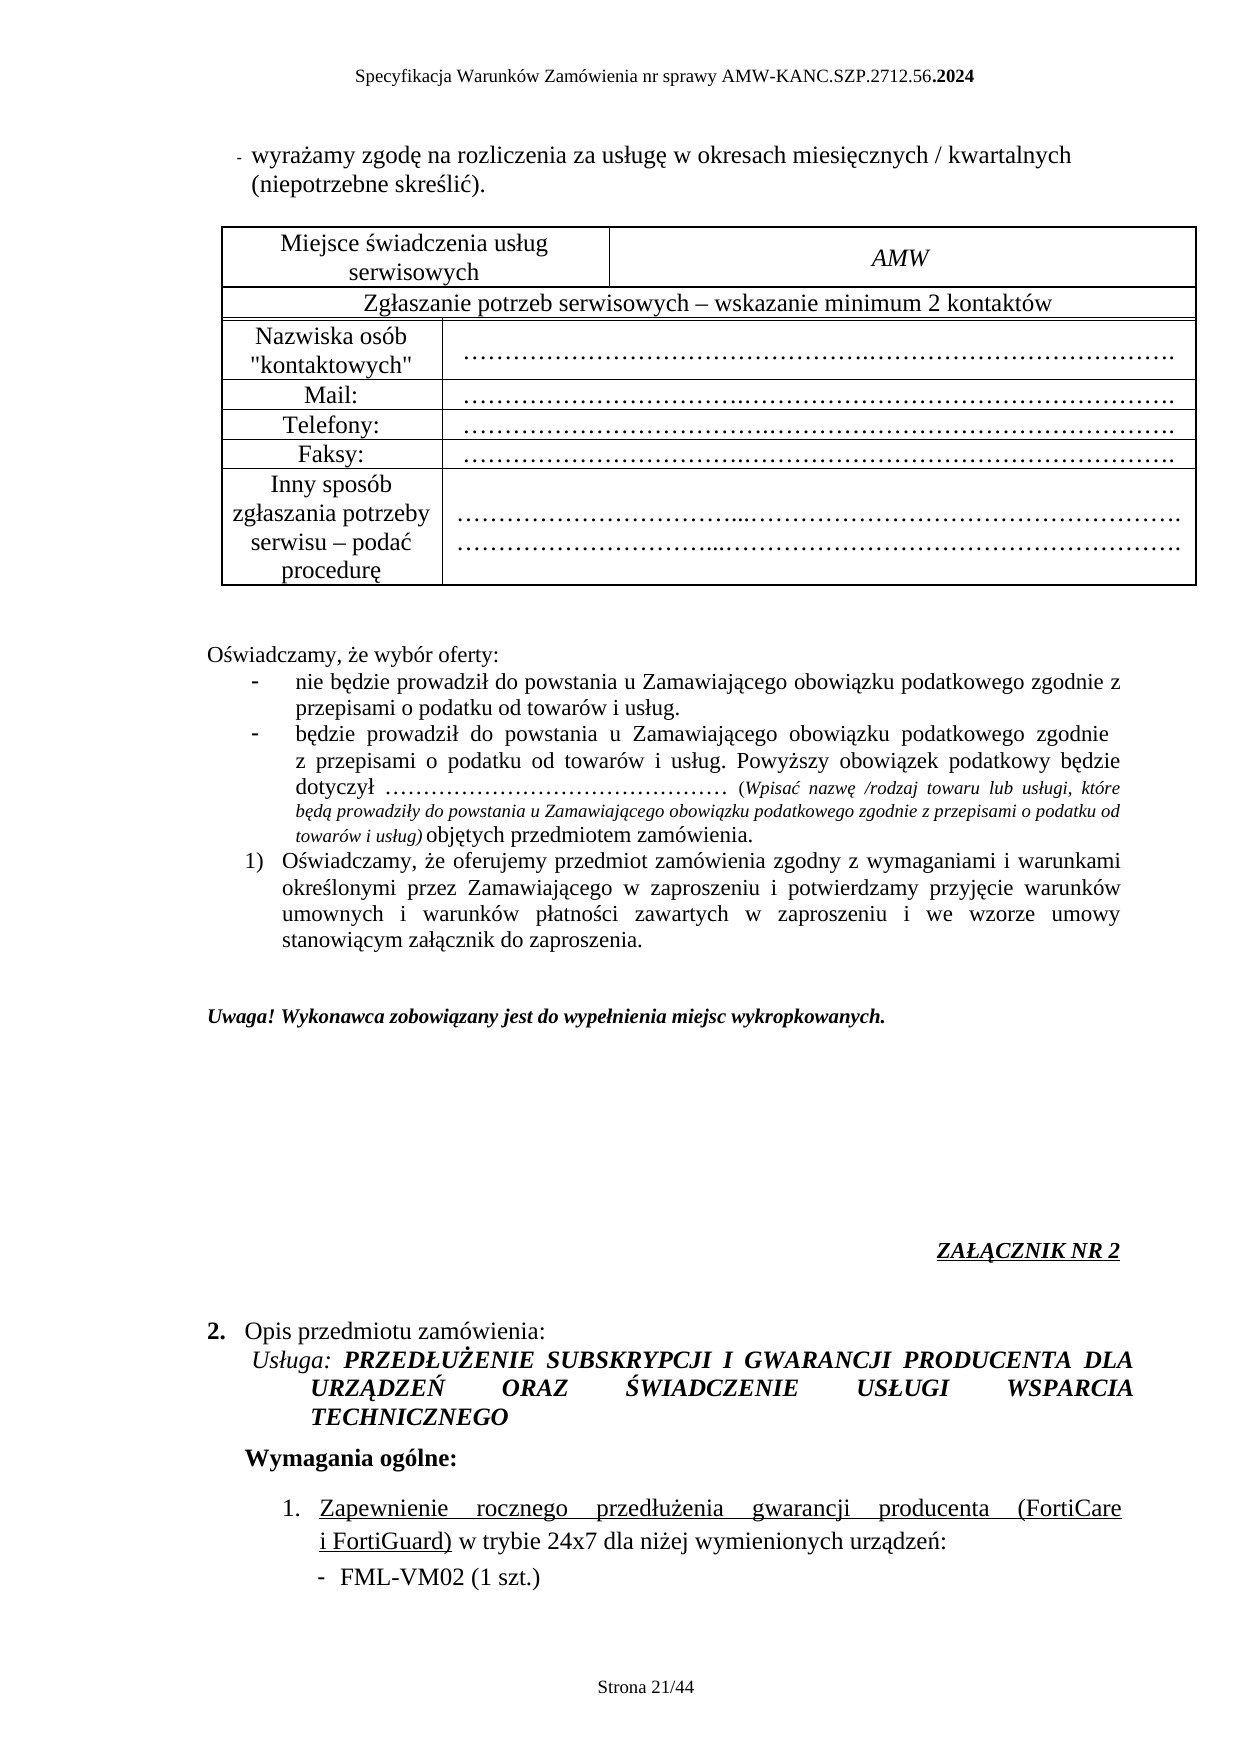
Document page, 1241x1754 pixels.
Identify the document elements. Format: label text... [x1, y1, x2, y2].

text ZAŁĄCZNIK NR 2 [207, 1237, 1122, 1263]
table_cell Nazwiska osób "kontaktowych" [223, 321, 442, 379]
table_cell Zgłaszanie potrzeb serwisowych – wskazanie minimum 2 kontaktów [223, 288, 1195, 317]
list nie będzie prowadził do powstania u Zamawiającego obowiązku podatkowego zgodnie z przepisami o podatku od towarów i usług. [251, 668, 1122, 721]
table_cell …………………………….……………………………………………. [443, 380, 1195, 409]
text Wymagania ogólne: [244, 1443, 1122, 1472]
table_cell Inny sposób zgłaszania potrzeby serwisu – podać procedurę [223, 469, 442, 584]
text Usługa: PRZEDŁUŻENIE SUBSKRYPCJI I GWARANCJI PRODUCENTA DLA URZĄDZEŃ ORAZ ŚWIADCZENIE USŁUGI WSPARCIA TECHNICZNEGO [251, 1345, 1137, 1431]
table_cell Telefony: [223, 410, 442, 438]
list FML-VM02 (1 szt.) [317, 1559, 1122, 1593]
table_header AMW [610, 228, 1195, 286]
list Zapewnienie rocznego przedłużenia gwarancji producenta (FortiCare i FortiGuard) w trybie 24x7 dla niżej wymienionych urządzeń: [282, 1493, 1122, 1555]
table_cell ………………………………………….………………………………. [443, 321, 1195, 379]
list Opis przedmiotu zamówienia: [207, 1316, 1122, 1345]
list wyrażamy zgodę na rozliczenia za usługę w okresach miesięcznych / kwartalnych (niepotrzebne skreślić). [236, 140, 1181, 197]
text Oświadczamy, że wybór oferty: [207, 641, 1122, 668]
list Oświadczamy, że oferujemy przedmiot zamówienia zgodny z wymaganiami i warunkami określonymi przez Zamawiającego w zaproszeniu i potwierdzamy przyjęcie warunków umownych i warunków płatności zawartych w zaproszeniu i we wzorze umowy stanowiącym załącznik do zaproszenia. [244, 847, 1122, 953]
table_cell Faksy: [223, 440, 442, 468]
table_cell …………………………….……………………………………………. [443, 440, 1195, 468]
text Uwaga! Wykonawca zobowiązany jest do wypełnienia miejsc wykropkowanych. [207, 1004, 1122, 1028]
list będzie prowadził do powstania u Zamawiającego obowiązku podatkowego zgodnie z przepisami o podatku od towarów i usług. Powyższy obowiązek podatkowy będzie dotyczył ……………………………………… (Wpisać nazwę /rodzaj towaru lub usługi, które będą prowadziły do powstania u Zamawiającego obowiązku podatkowego zgodnie z przepisami o podatku od towarów i usług) objętych przedmiotem zamówienia. [251, 721, 1122, 847]
table_cell ……………………………...……………………………………………. …………………………...………………………………………………. [443, 469, 1195, 584]
table_cell Mail: [223, 380, 442, 409]
table_cell ……………………………….…………………………………………. [443, 410, 1195, 438]
table_header Miejsce świadczenia usług serwisowych [223, 228, 609, 286]
